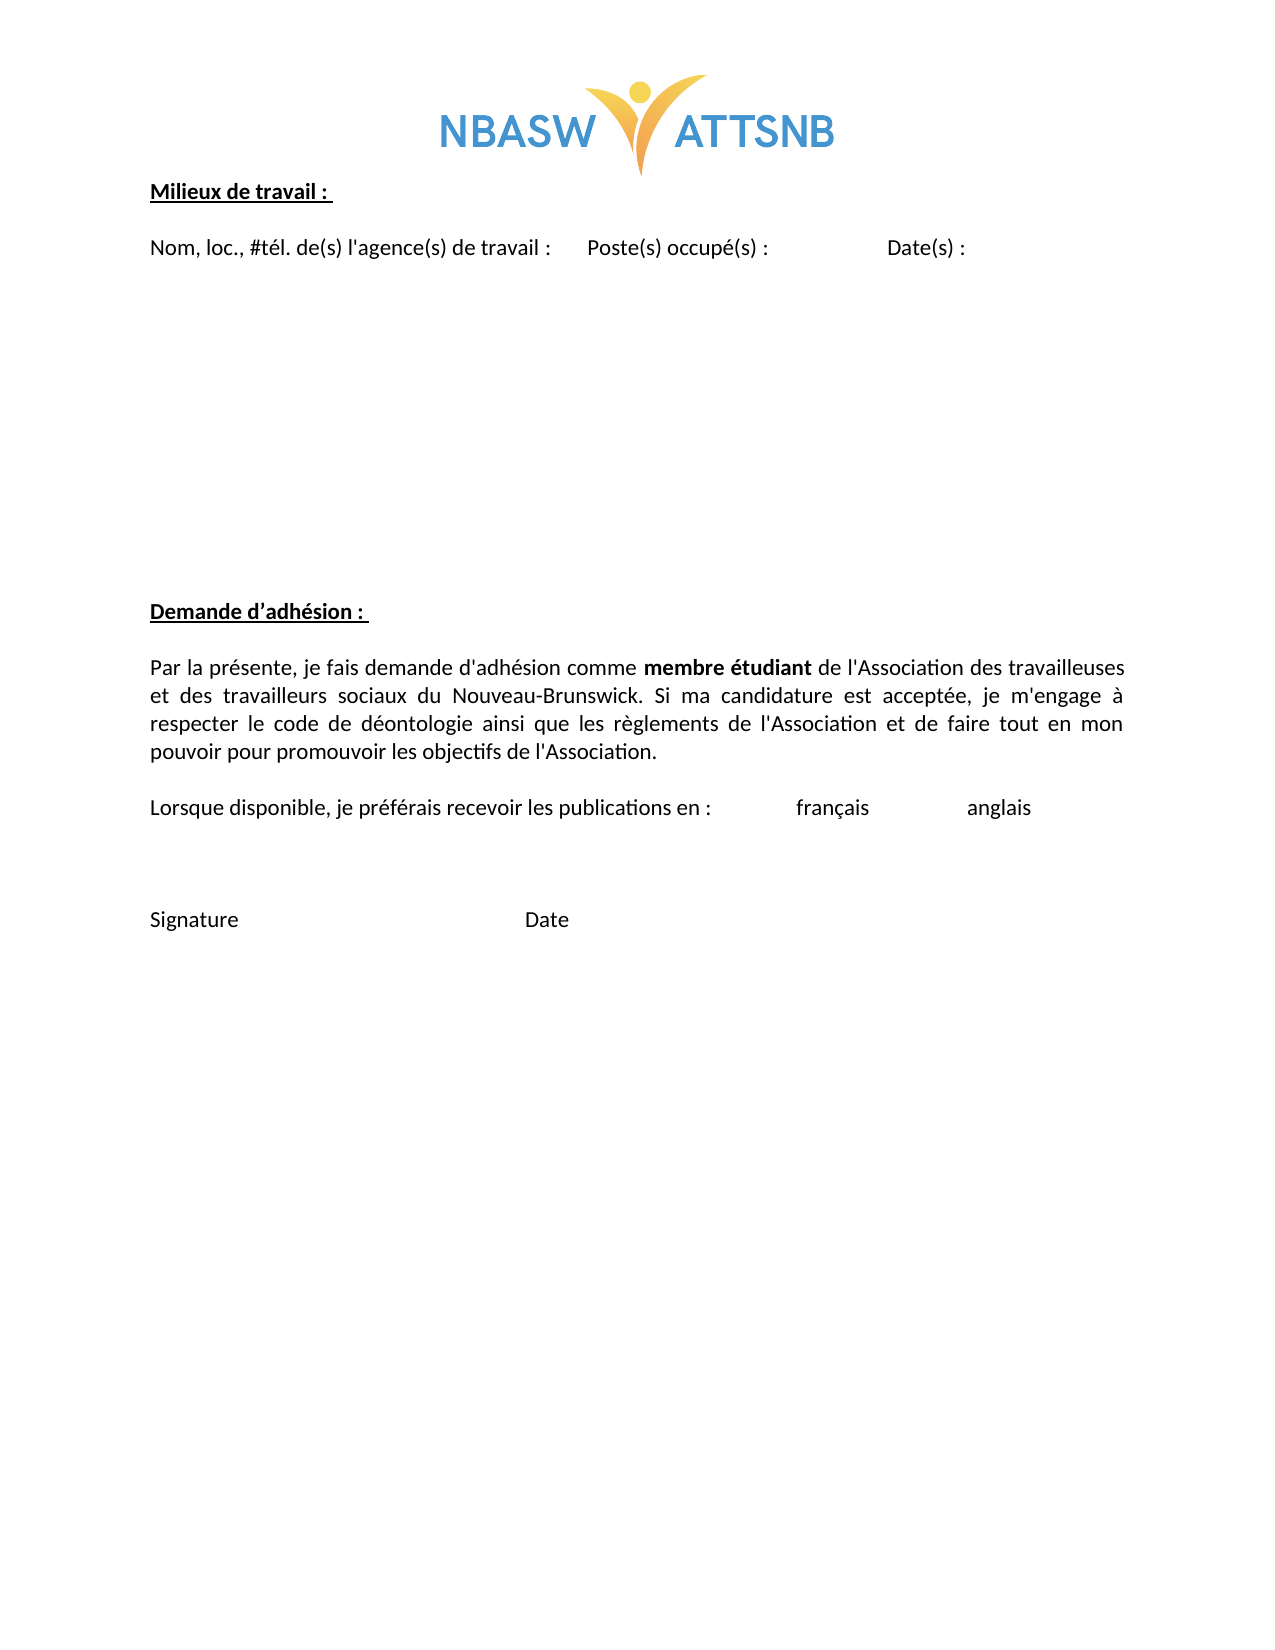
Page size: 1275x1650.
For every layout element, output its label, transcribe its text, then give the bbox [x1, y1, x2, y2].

text Signature Date [150, 906, 1125, 933]
picture [441, 75, 834, 177]
text Demande d’adhésion : [150, 597, 1125, 625]
text Nom, loc., #tél. de(s) l'agence(s) de travail : Poste(s) occupé(s) : Date(s) : [150, 233, 1125, 261]
text Milieux de travail : [150, 177, 1125, 205]
text Lorsque disponible, je préférais recevoir les publications en : français anglais [150, 793, 1125, 821]
text Par la présente, je fais demande d'adhésion comme membre étudiant de l'Association des travailleuses et des travailleurs sociaux du Nouveau-Brunswick. Si ma candidature est acceptée, je m'engage à respecter le code de déontologie ainsi que les règlements de l'Association et de faire tout en mon pouvoir pour promouvoir les objectifs de l'Association. [150, 653, 1125, 765]
